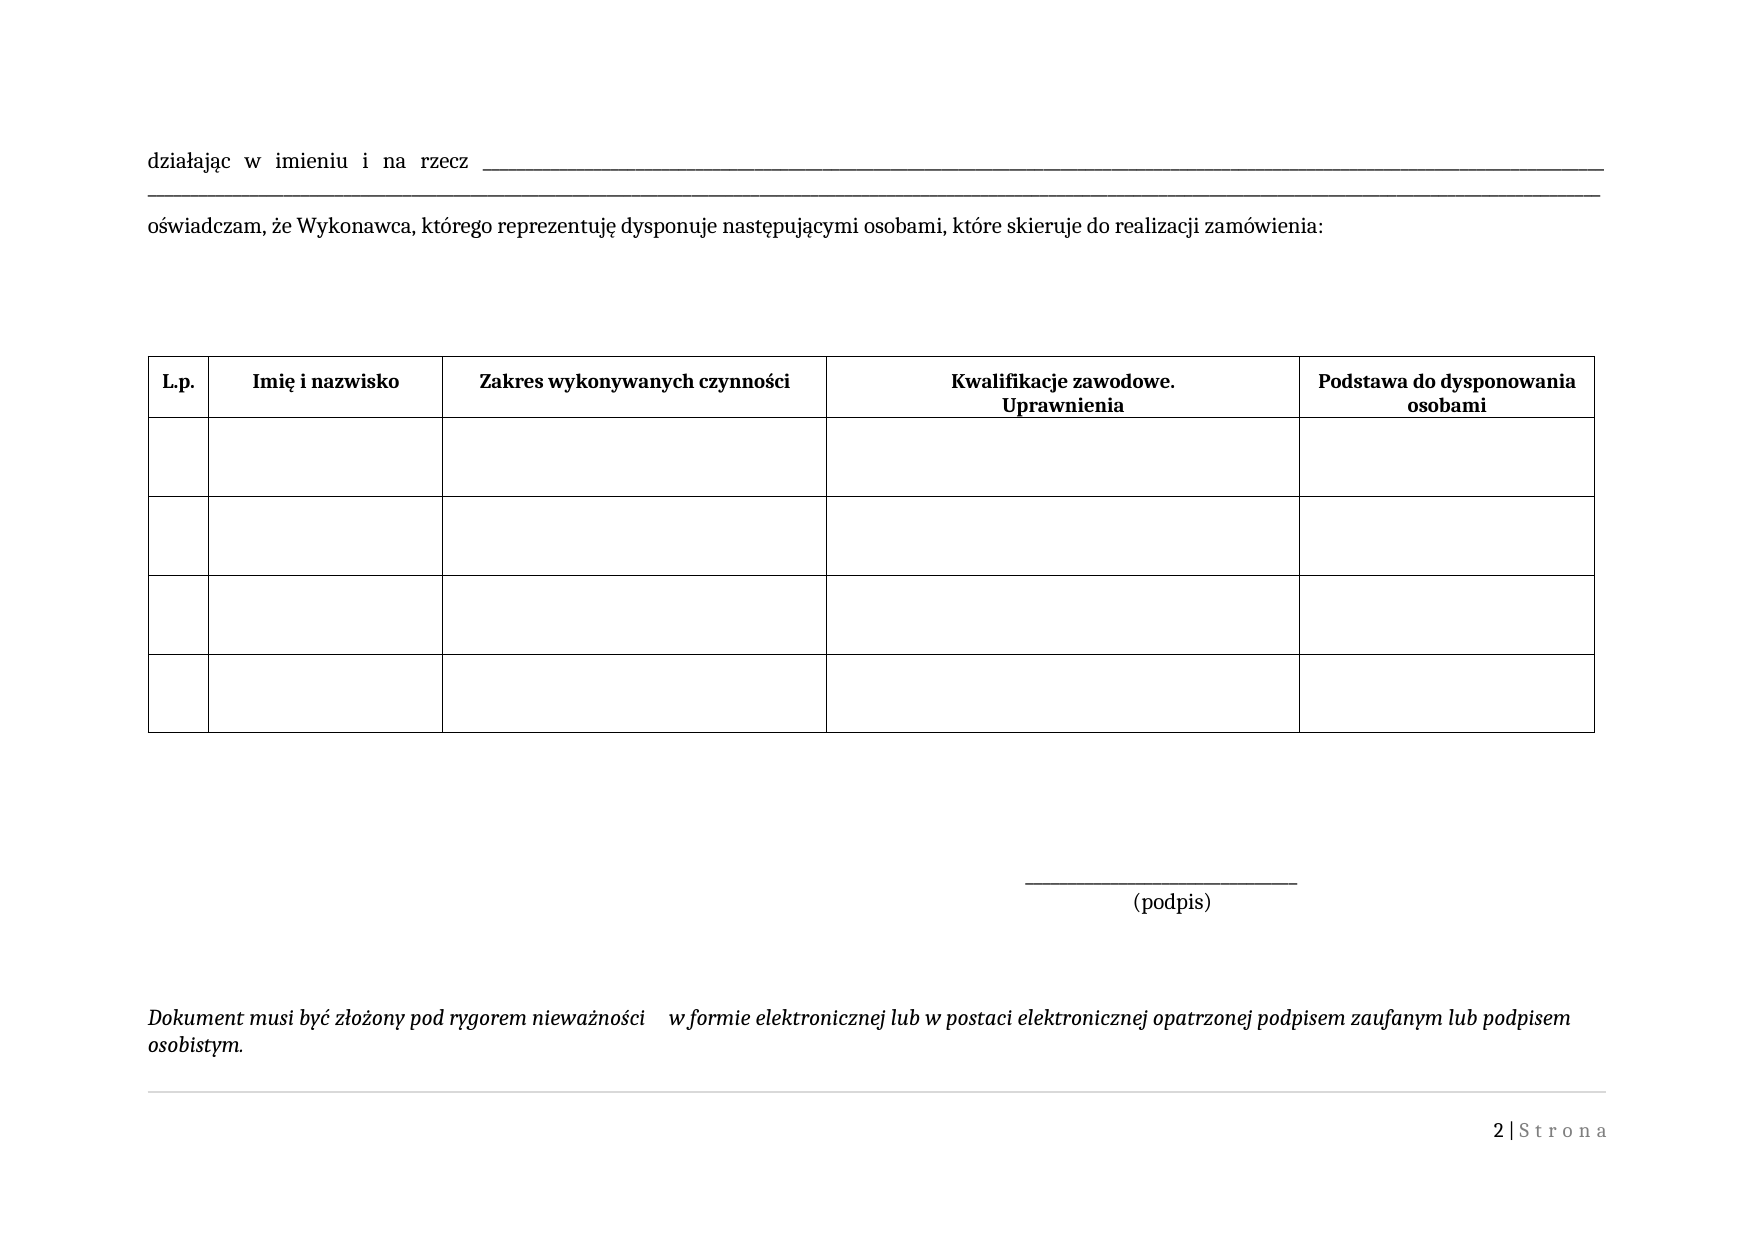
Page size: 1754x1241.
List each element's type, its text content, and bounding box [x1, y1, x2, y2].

text ________________________________ (podpis) [738, 862, 1606, 915]
text działając w imieniu i na rzecz ____________________________________________________________________________________________________________________________________ ___________________________________________________________________________________________________________________________________________________________________________ [148, 148, 1606, 200]
table_cell [209, 418, 442, 496]
table_cell [443, 418, 826, 496]
table_cell [1300, 655, 1594, 732]
table_cell [1300, 576, 1594, 653]
table_cell [149, 576, 208, 653]
text Dokument musi być złożony pod rygorem nieważności w formie elektronicznej lub w postaci elektronicznej opatrzonej podpisem zaufanym lub podpisem osobistym. [148, 1005, 1606, 1058]
table_cell [149, 418, 208, 496]
table_cell [827, 655, 1299, 732]
table_cell [827, 418, 1299, 496]
table_cell [443, 576, 826, 653]
table_cell [443, 655, 826, 732]
table_cell [209, 497, 442, 575]
table_header Imię i nazwisko [209, 357, 442, 417]
table_header Zakres wykonywanych czynności [443, 357, 826, 417]
table_cell [149, 497, 208, 575]
table_header Podstawa do dysponowania osobami [1300, 357, 1594, 417]
table_cell [149, 655, 208, 732]
table_header Kwalifikacje zawodowe. Uprawnienia [827, 357, 1299, 417]
text oświadczam, że Wykonawca, którego reprezentuję dysponuje następującymi osobami, które skieruje do realizacji zamówienia: [148, 213, 1606, 239]
table_cell [827, 497, 1299, 575]
table_cell [443, 497, 826, 575]
table_cell [1300, 418, 1594, 496]
table_cell [209, 655, 442, 732]
table_cell [1300, 497, 1594, 575]
table_cell [209, 576, 442, 653]
table_header L.p. [149, 357, 208, 417]
table_cell [827, 576, 1299, 653]
